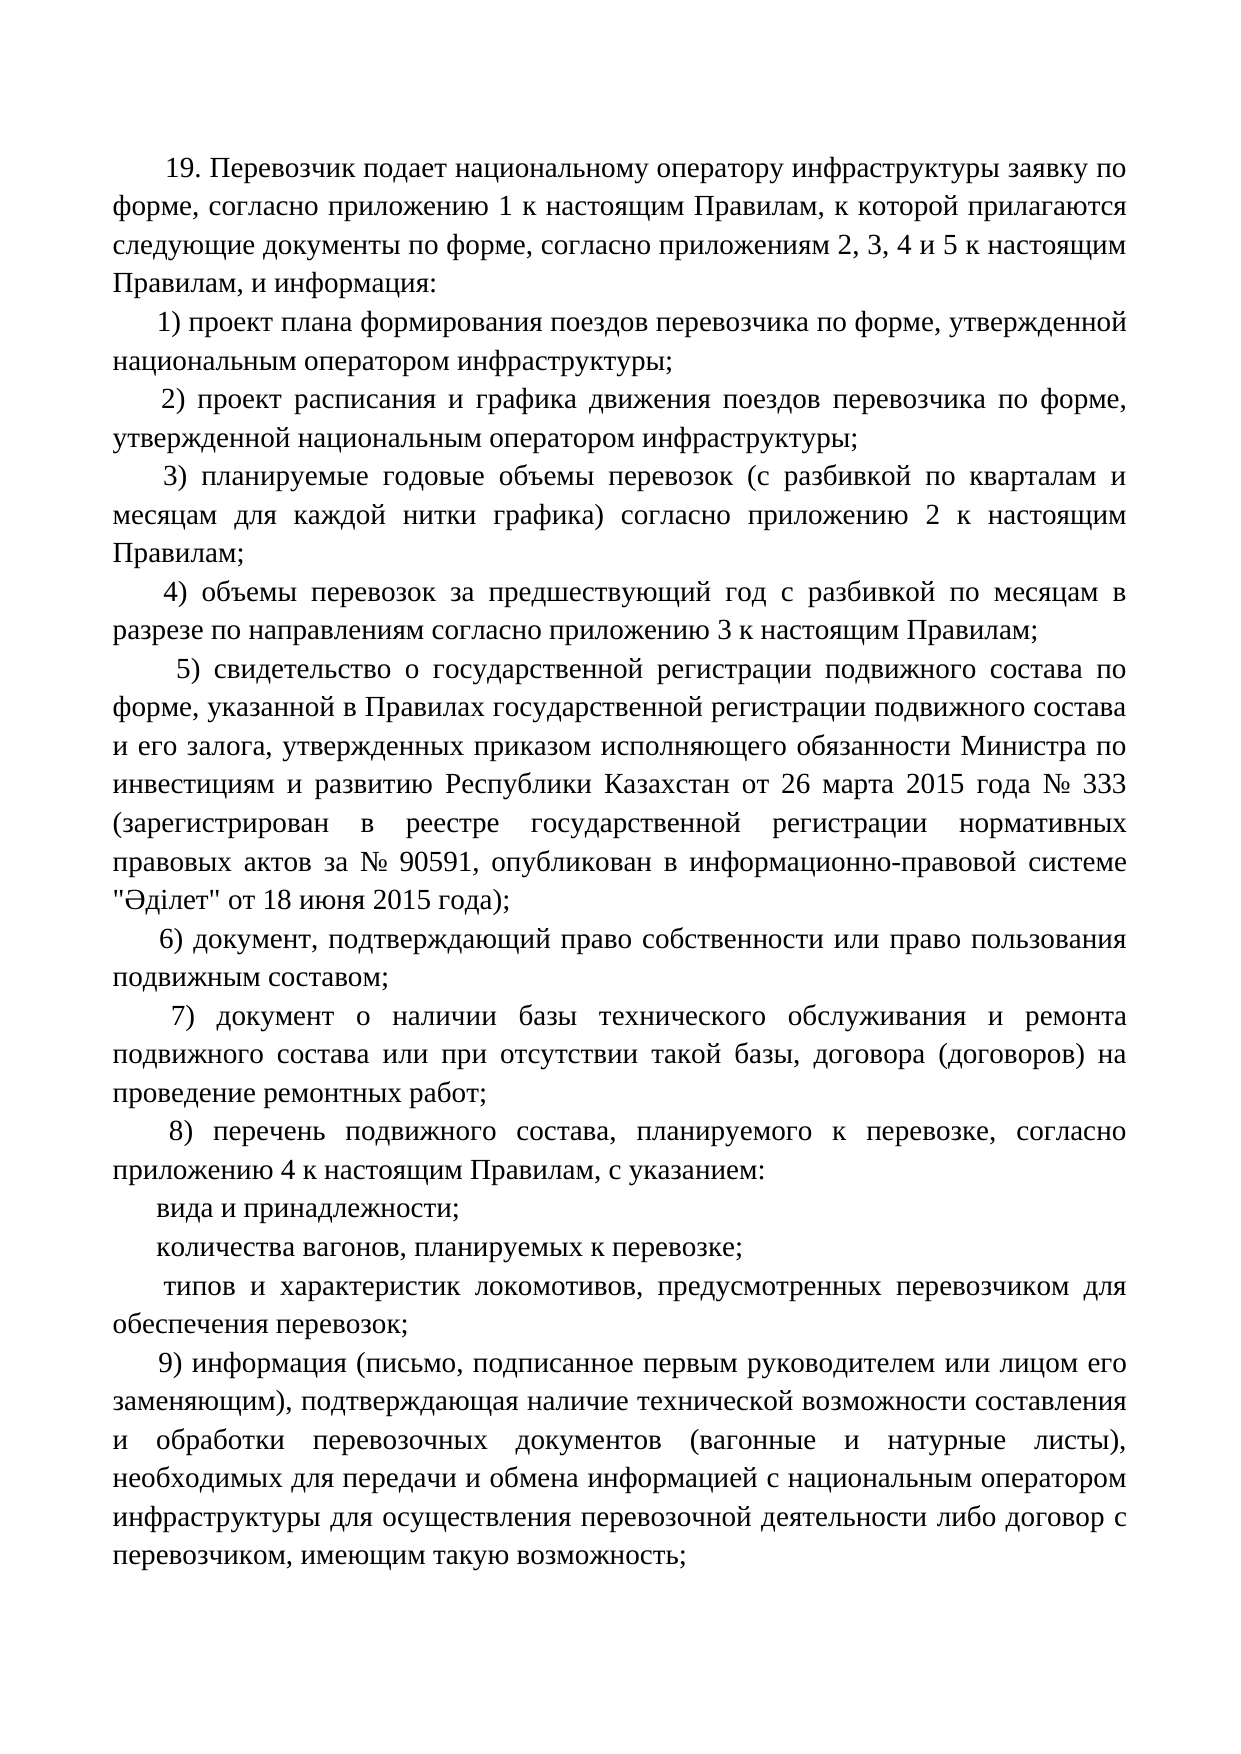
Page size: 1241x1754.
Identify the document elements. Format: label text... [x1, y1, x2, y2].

text 3) планируемые годовые объемы перевозок (с разбивкой по кварталам и месяцам для каждой нитки графика) согласно приложению 2 к настоящим Правилам; [112, 458, 1128, 569]
text 6) документ, подтверждающий право собственности или право пользования подвижным составом; [112, 921, 1128, 993]
text типов и характеристик локомотивов, предусмотренных перевозчиком для обеспечения перевозок; [112, 1268, 1128, 1340]
text 7) документ о наличии базы технического обслуживания и ремонта подвижного состава или при отсутствии такой базы, договора (договоров) на проведение ремонтных работ; [112, 998, 1128, 1108]
text 2) проект расписания и графика движения поездов перевозчика по форме, утвержденной национальным оператором инфраструктуры; [112, 381, 1128, 453]
text 4) объемы перевозок за предшествующий год с разбивкой по месяцам в разрезе по направлениям согласно приложению 3 к настоящим Правилам; [112, 574, 1128, 646]
text вида и принадлежности; [112, 1191, 1128, 1224]
text количества вагонов, планируемых к перевозке; [112, 1229, 1128, 1263]
text 5) свидетельство о государственной регистрации подвижного состава по форме, указанной в Правилах государственной регистрации подвижного состава и его залога, утвержденных приказом исполняющего обязанности Министра по инвестициям и развитию Республики Казахстан от 26 марта 2015 года № 333 (зарегистрирован в реестре государственной регистрации нормативных правовых актов за № 90591, опубликован в информационно-правовой системе "Әділет" от 18 июня 2015 года); [112, 651, 1128, 916]
text 19. Перевозчик подает национальному оператору инфраструктуры заявку по форме, согласно приложению 1 к настоящим Правилам, к которой прилагаются следующие документы по форме, согласно приложениям 2, 3, 4 и 5 к настоящим Правилам, и информация: [112, 150, 1128, 299]
text 8) перечень подвижного состава, планируемого к перевозке, согласно приложению 4 к настоящим Правилам, с указанием: [112, 1113, 1128, 1186]
text 9) информация (письмо, подписанное первым руководителем или лицом его заменяющим), подтверждающая наличие технической возможности составления и обработки перевозочных документов (вагонные и натурные листы), необходимых для передачи и обмена информацией с национальным оператором инфраструктуры для осуществления перевозочной деятельности либо договор с перевозчиком, имеющим такую возможность; [112, 1345, 1128, 1571]
text 1) проект плана формирования поездов перевозчика по форме, утвержденной национальным оператором инфраструктуры; [112, 304, 1128, 376]
